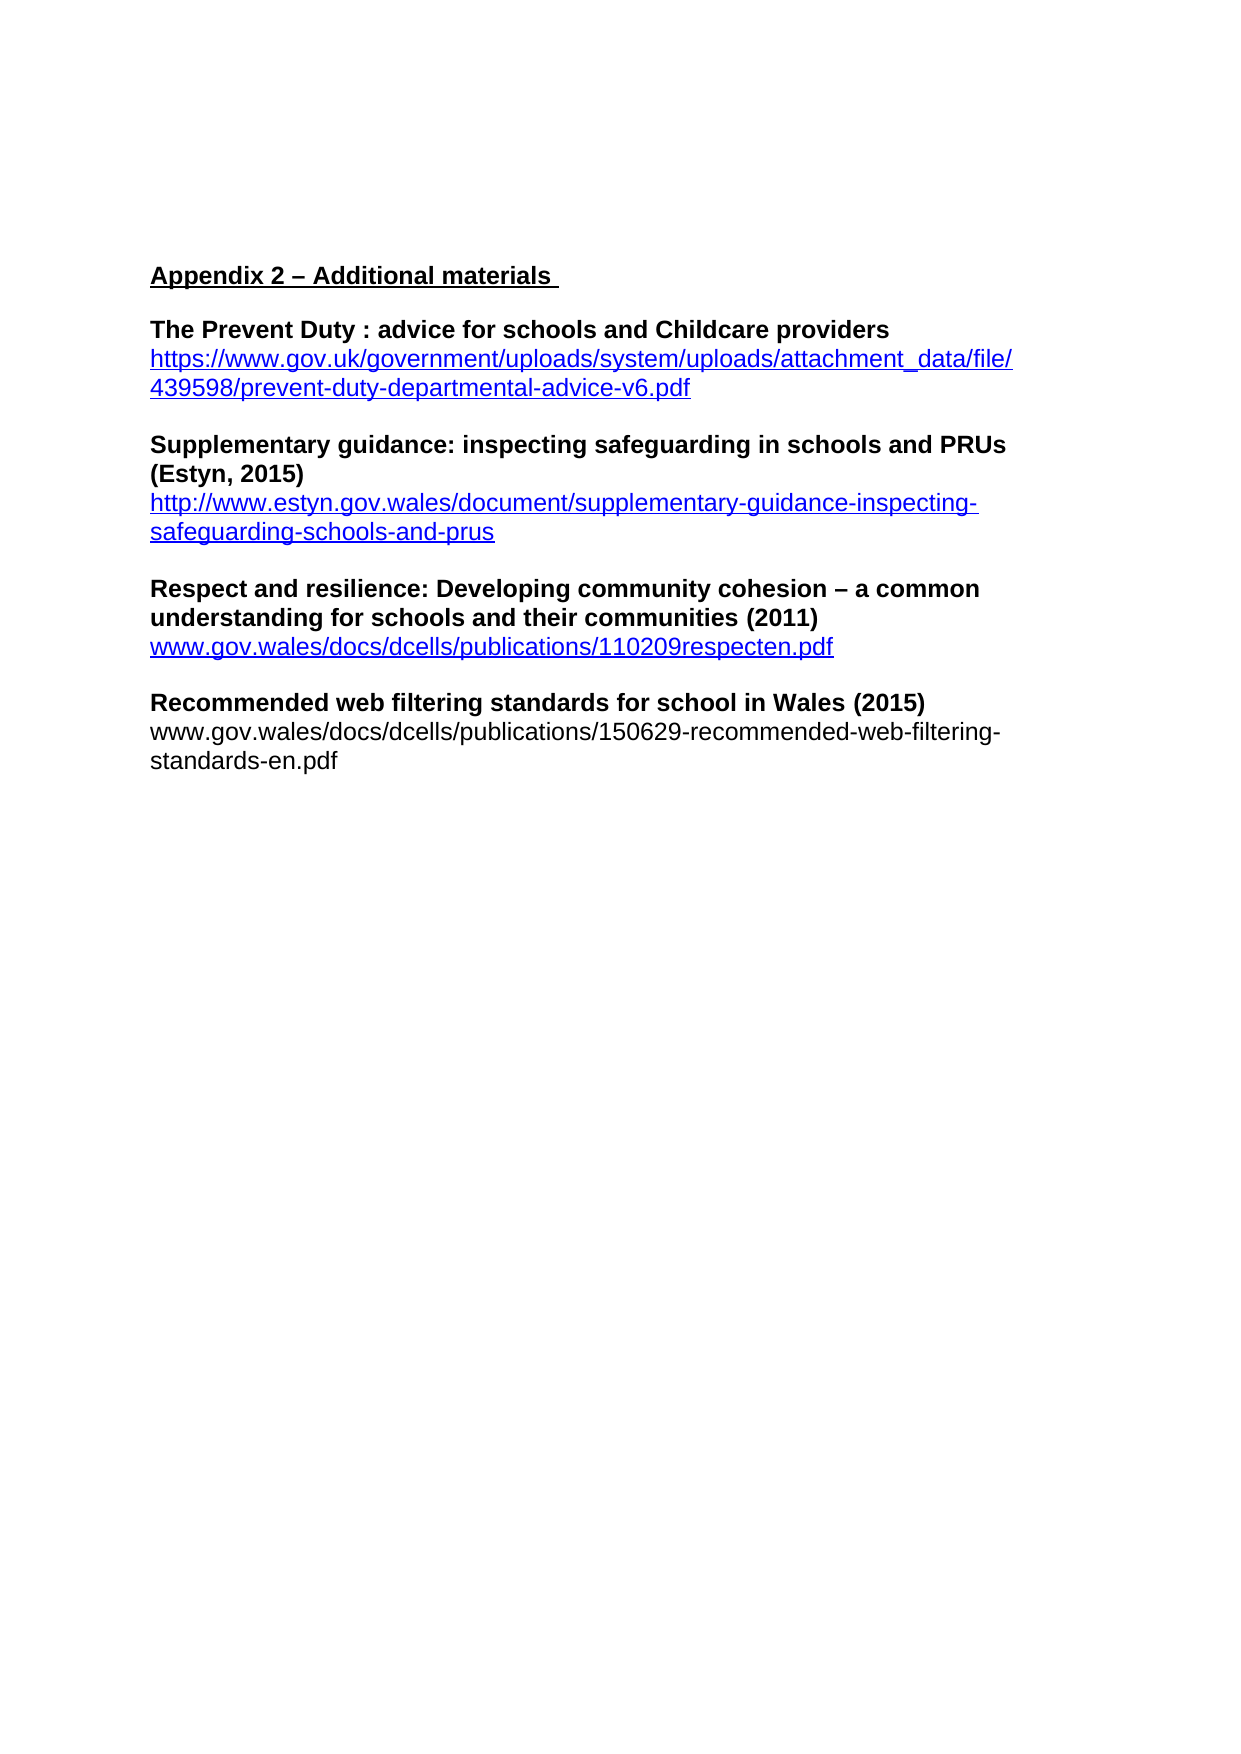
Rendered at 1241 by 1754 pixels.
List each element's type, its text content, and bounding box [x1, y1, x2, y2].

text Recommended web filtering standards for school in Wales (2015) www.gov.wales/docs/dcells/publications/150629-recommended-web-filtering-standards-en.pdf [150, 688, 1090, 774]
text http://www.estyn.gov.wales/document/supplementary-guidance-inspecting-safeguarding-schools-and-prus [150, 488, 1090, 545]
text The Prevent Duty : advice for schools and Childcare providers [150, 315, 1090, 344]
text Appendix 2 – Additional materials [150, 261, 1090, 290]
text www.gov.wales/docs/dcells/publications/110209respecten.pdf [150, 631, 1090, 660]
text Respect and resilience: Developing community cohesion – a common understanding for schools and their communities (2011) [150, 574, 1090, 631]
text https://www.gov.uk/government/uploads/system/uploads/attachment_data/file/439598/prevent-duty-departmental-advice-v6.pdf [150, 344, 1090, 401]
text Supplementary guidance: inspecting safeguarding in schools and PRUs (Estyn, 2015) [150, 430, 1090, 488]
